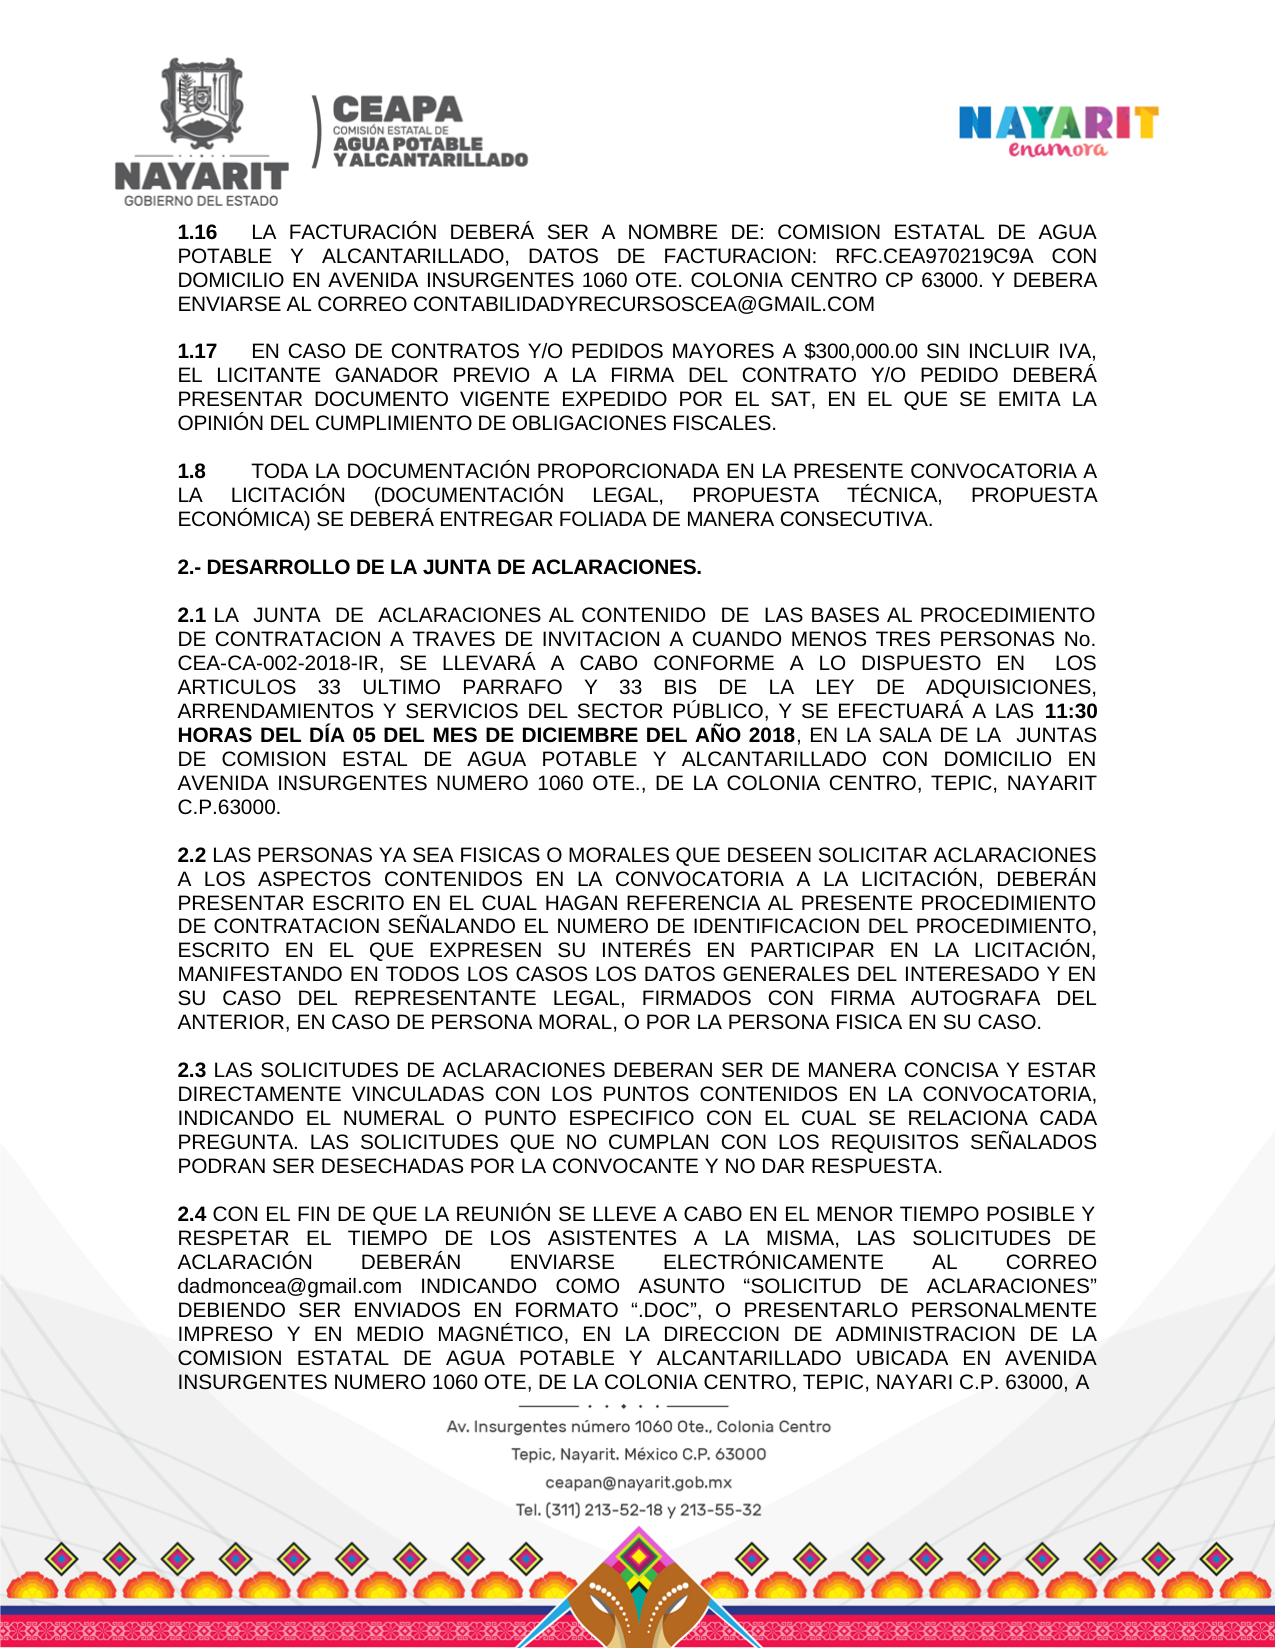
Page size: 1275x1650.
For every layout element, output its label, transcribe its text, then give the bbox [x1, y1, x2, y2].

picture [0, 0, 1275, 214]
text 1.17 EN CASO DE CONTRATOS Y/O PEDIDOS MAYORES A $300,000.00 SIN INCLUIR IVA, EL LICITANTE GANADOR PREVIO A LA FIRMA DEL CONTRATO Y/O PEDIDO DEBERÁ PRESENTAR DOCUMENTO VIGENTE EXPEDIDO POR EL SAT, EN EL QUE SE EMITA LA OPINIÓN DEL CUMPLIMIENTO DE OBLIGACIONES FISCALES. [177, 339, 1098, 435]
text 2.4 CON EL FIN DE QUE LA REUNIÓN SE LLEVE A CABO EN EL MENOR TIEMPO POSIBLE Y RESPETAR EL TIEMPO DE LOS ASISTENTES A LA MISMA, LAS SOLICITUDES DE ACLARACIÓN DEBERÁN ENVIARSE ELECTRÓNICAMENTE AL CORREO dadmoncea@gmail.com INDICANDO COMO ASUNTO “SOLICITUD DE ACLARACIONES” DEBIENDO SER ENVIADOS EN FORMATO “.DOC”, O PRESENTARLO PERSONALMENTE IMPRESO Y EN MEDIO MAGNÉTICO, EN LA DIRECCION DE ADMINISTRACION DE LA COMISION ESTATAL DE AGUA POTABLE Y ALCANTARILLADO UBICADA EN AVENIDA INSURGENTES NUMERO 1060 OTE, DE LA COLONIA CENTRO, TEPIC, NAYARI C.P. 63000, A [177, 1202, 1098, 1393]
picture [0, 1126, 1275, 1648]
text 2.2 LAS PERSONAS YA SEA FISICAS O MORALES QUE DESEEN SOLICITAR ACLARACIONES A LOS ASPECTOS CONTENIDOS EN LA CONVOCATORIA A LA LICITACIÓN, DEBERÁN PRESENTAR ESCRITO EN EL CUAL HAGAN REFERENCIA AL PRESENTE PROCEDIMIENTO DE CONTRATACION SEÑALANDO EL NUMERO DE IDENTIFICACION DEL PROCEDIMIENTO, ESCRITO EN EL QUE EXPRESEN SU INTERÉS EN PARTICIPAR EN LA LICITACIÓN, MANIFESTANDO EN TODOS LOS CASOS LOS DATOS GENERALES DEL INTERESADO Y EN SU CASO DEL REPRESENTANTE LEGAL, FIRMADOS CON FIRMA AUTOGRAFA DEL ANTERIOR, EN CASO DE PERSONA MORAL, O POR LA PERSONA FISICA EN SU CASO. [177, 842, 1098, 1034]
text 2.1 LA JUNTA DE ACLARACIONES AL CONTENIDO DE LAS BASES AL PROCEDIMIENTO DE CONTRATACION A TRAVES DE INVITACION A CUANDO MENOS TRES PERSONAS No. CEA-CA-002-2018-IR, SE LLEVARÁ A CABO CONFORME A LO DISPUESTO EN LOS ARTICULOS 33 ULTIMO PARRAFO Y 33 BIS DE LA LEY DE ADQUISICIONES, ARRENDAMIENTOS Y SERVICIOS DEL SECTOR PÚBLICO, Y SE EFECTUARÁ A LAS 11:30 HORAS DEL DÍA 05 DEL MES DE DICIEMBRE DEL AÑO 2018, EN LA SALA DE LA JUNTAS DE COMISION ESTAL DE AGUA POTABLE Y ALCANTARILLADO CON DOMICILIO EN AVENIDA INSURGENTES NUMERO 1060 OTE., DE LA COLONIA CENTRO, TEPIC, NAYARIT C.P.63000. [177, 603, 1098, 818]
text 2.3 LAS SOLICITUDES DE ACLARACIONES DEBERAN SER DE MANERA CONCISA Y ESTAR DIRECTAMENTE VINCULADAS CON LOS PUNTOS CONTENIDOS EN LA CONVOCATORIA, INDICANDO EL NUMERAL O PUNTO ESPECIFICO CON EL CUAL SE RELACIONA CADA PREGUNTA. LAS SOLICITUDES QUE NO CUMPLAN CON LOS REQUISITOS SEÑALADOS PODRAN SER DESECHADAS POR LA CONVOCANTE Y NO DAR RESPUESTA. [177, 1058, 1098, 1178]
text 1.8 TODA LA DOCUMENTACIÓN PROPORCIONADA EN LA PRESENTE CONVOCATORIA A LA LICITACIÓN (DOCUMENTACIÓN LEGAL, PROPUESTA TÉCNICA, PROPUESTA ECONÓMICA) SE DEBERÁ ENTREGAR FOLIADA DE MANERA CONSECUTIVA. [177, 459, 1098, 531]
text 1.16 LA FACTURACIÓN DEBERÁ SER A NOMBRE DE: COMISION ESTATAL DE AGUA POTABLE Y ALCANTARILLADO, DATOS DE FACTURACION: RFC.CEA970219C9A CON DOMICILIO EN AVENIDA INSURGENTES 1060 OTE. COLONIA CENTRO CP 63000. Y DEBERA ENVIARSE AL CORREO CONTABILIDADYRECURSOSCEA@GMAIL.COM [177, 219, 1098, 315]
text 2.- DESARROLLO DE LA JUNTA DE ACLARACIONES. [177, 555, 1098, 579]
